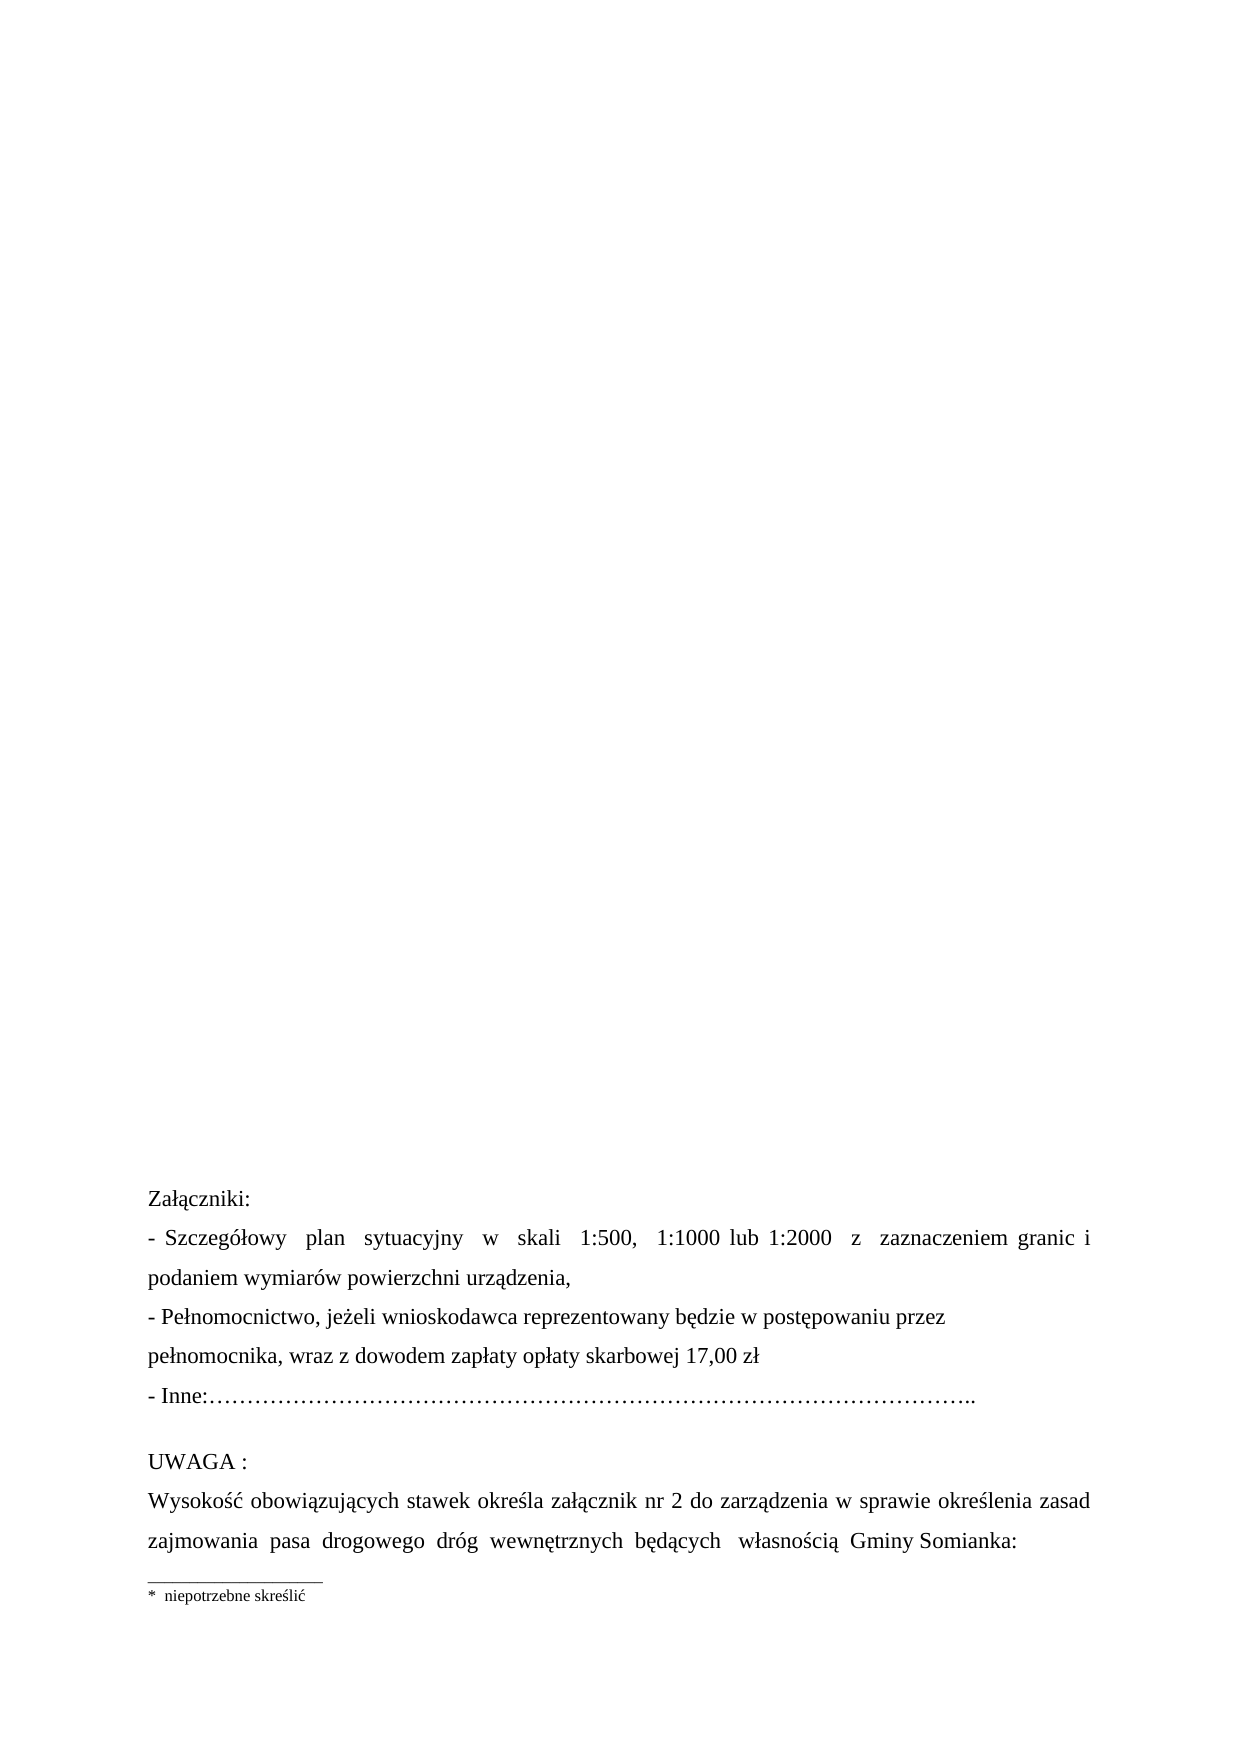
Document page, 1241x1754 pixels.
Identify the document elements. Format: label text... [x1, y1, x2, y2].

text - Pełnomocnictwo, jeżeli wnioskodawca reprezentowany będzie w postępowaniu przez [148, 1303, 1093, 1329]
text - Szczegółowy plan sytuacyjny w skali 1:500, 1:1000 lub 1:2000 z zaznaczeniem granic i podaniem wymiarów powierzchni urządzenia, [148, 1224, 1093, 1290]
text * niepotrzebne skreślić [148, 1585, 1093, 1604]
text - Inne:……………………………………………………………………………………….. [148, 1382, 1093, 1408]
text _____________________ [148, 1566, 1093, 1585]
text Wysokość obowiązujących stawek określa załącznik nr 2 do zarządzenia w sprawie określenia zasad zajmowania pasa drogowego dróg wewnętrznych będących własnością Gminy Somianka: [148, 1487, 1093, 1553]
text pełnomocnika, wraz z dowodem zapłaty opłaty skarbowej 17,00 zł [148, 1342, 1093, 1369]
text Załączniki: [148, 1184, 1093, 1211]
text UWAGA : [148, 1448, 1093, 1474]
